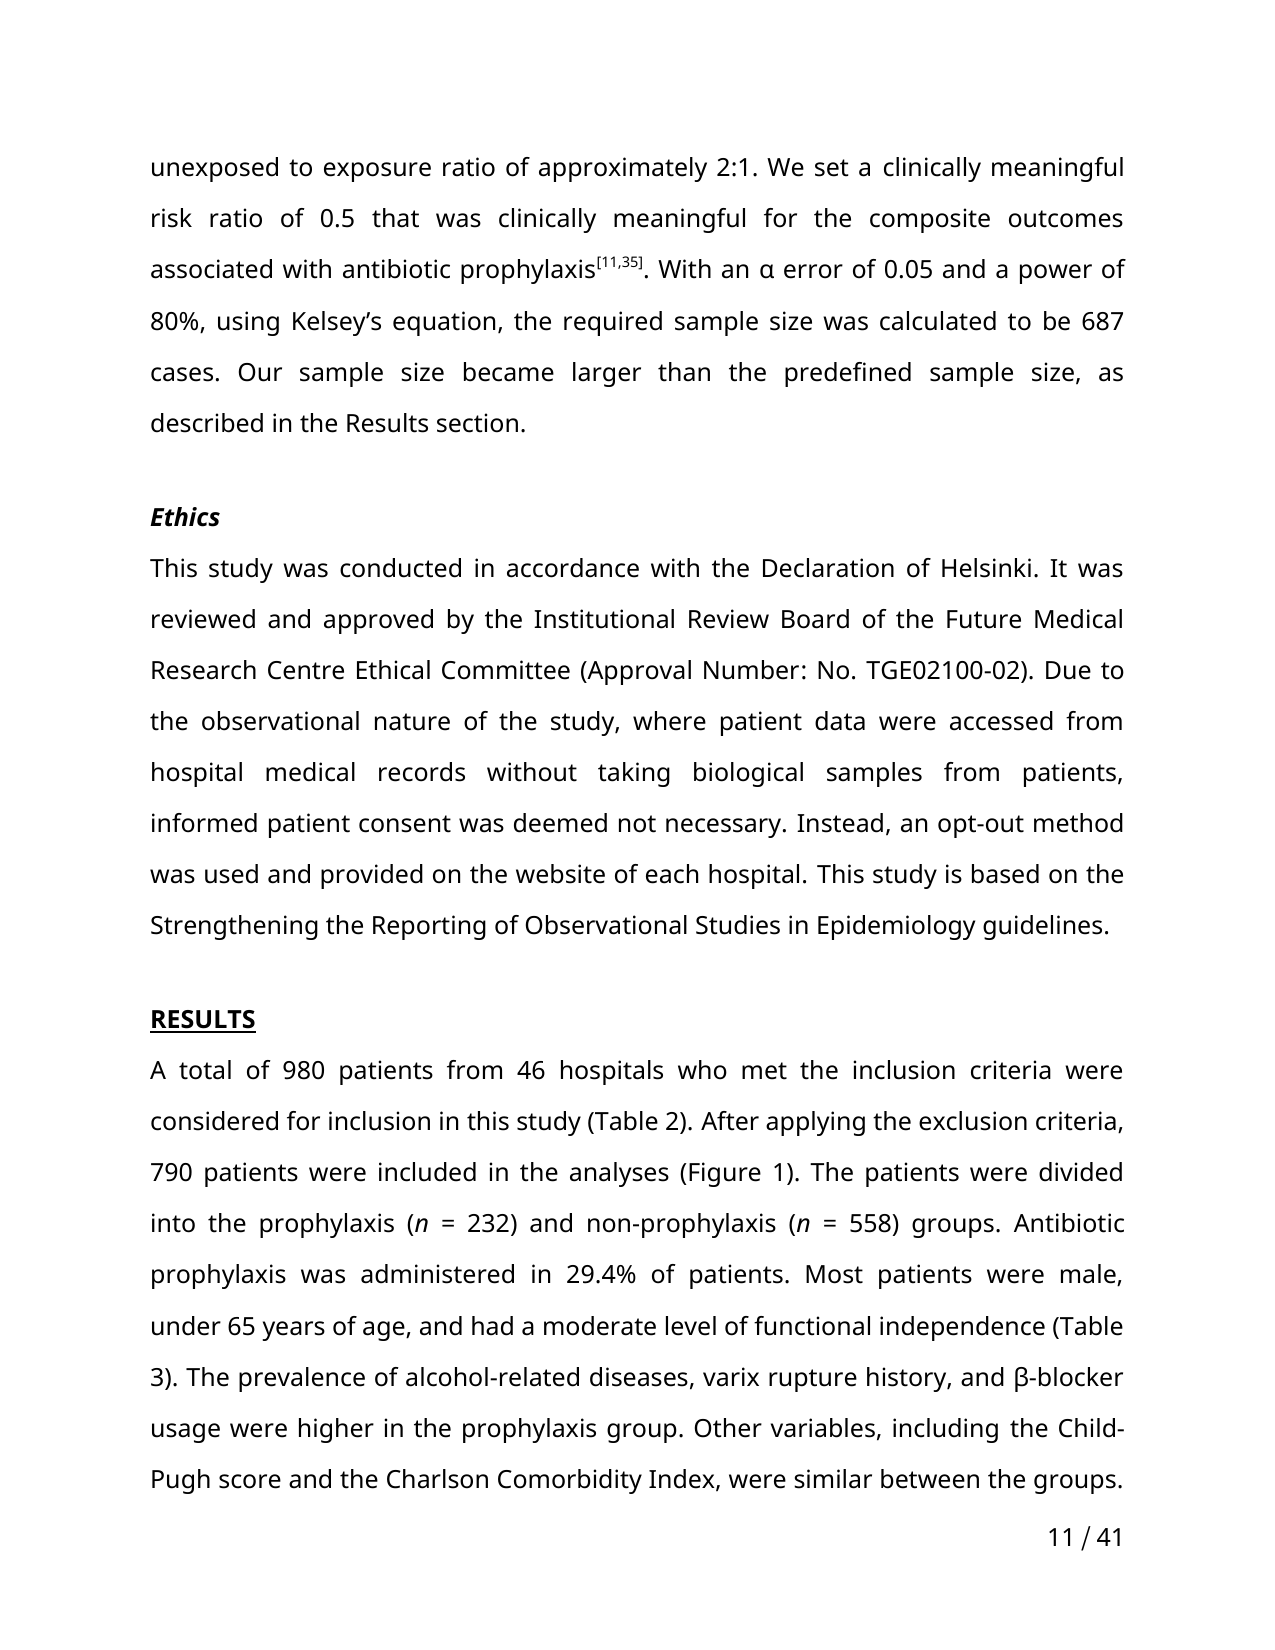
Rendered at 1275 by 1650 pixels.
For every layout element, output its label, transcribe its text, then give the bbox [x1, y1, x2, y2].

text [150, 1053, 1125, 1495]
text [150, 150, 1125, 439]
text This study was conducted in accordance with the Declaration of Helsinki. It was reviewed and approved by the Institutional Review Board of the Future Medical Research Centre Ethical Committee (Approval Number: No. TGE02100-02). Due to the observational nature of the study, where patient data were accessed from hospital medical records without taking biological samples from patients, informed patient consent was deemed not necessary. Instead, an opt-out method was used and provided on the website of each hospital. This study is based on the Strengthening the Reporting of Observational Studies in Epidemiology guidelines. [150, 550, 1125, 942]
text RESULTS [150, 1002, 1125, 1036]
text Ethics [150, 499, 1125, 533]
